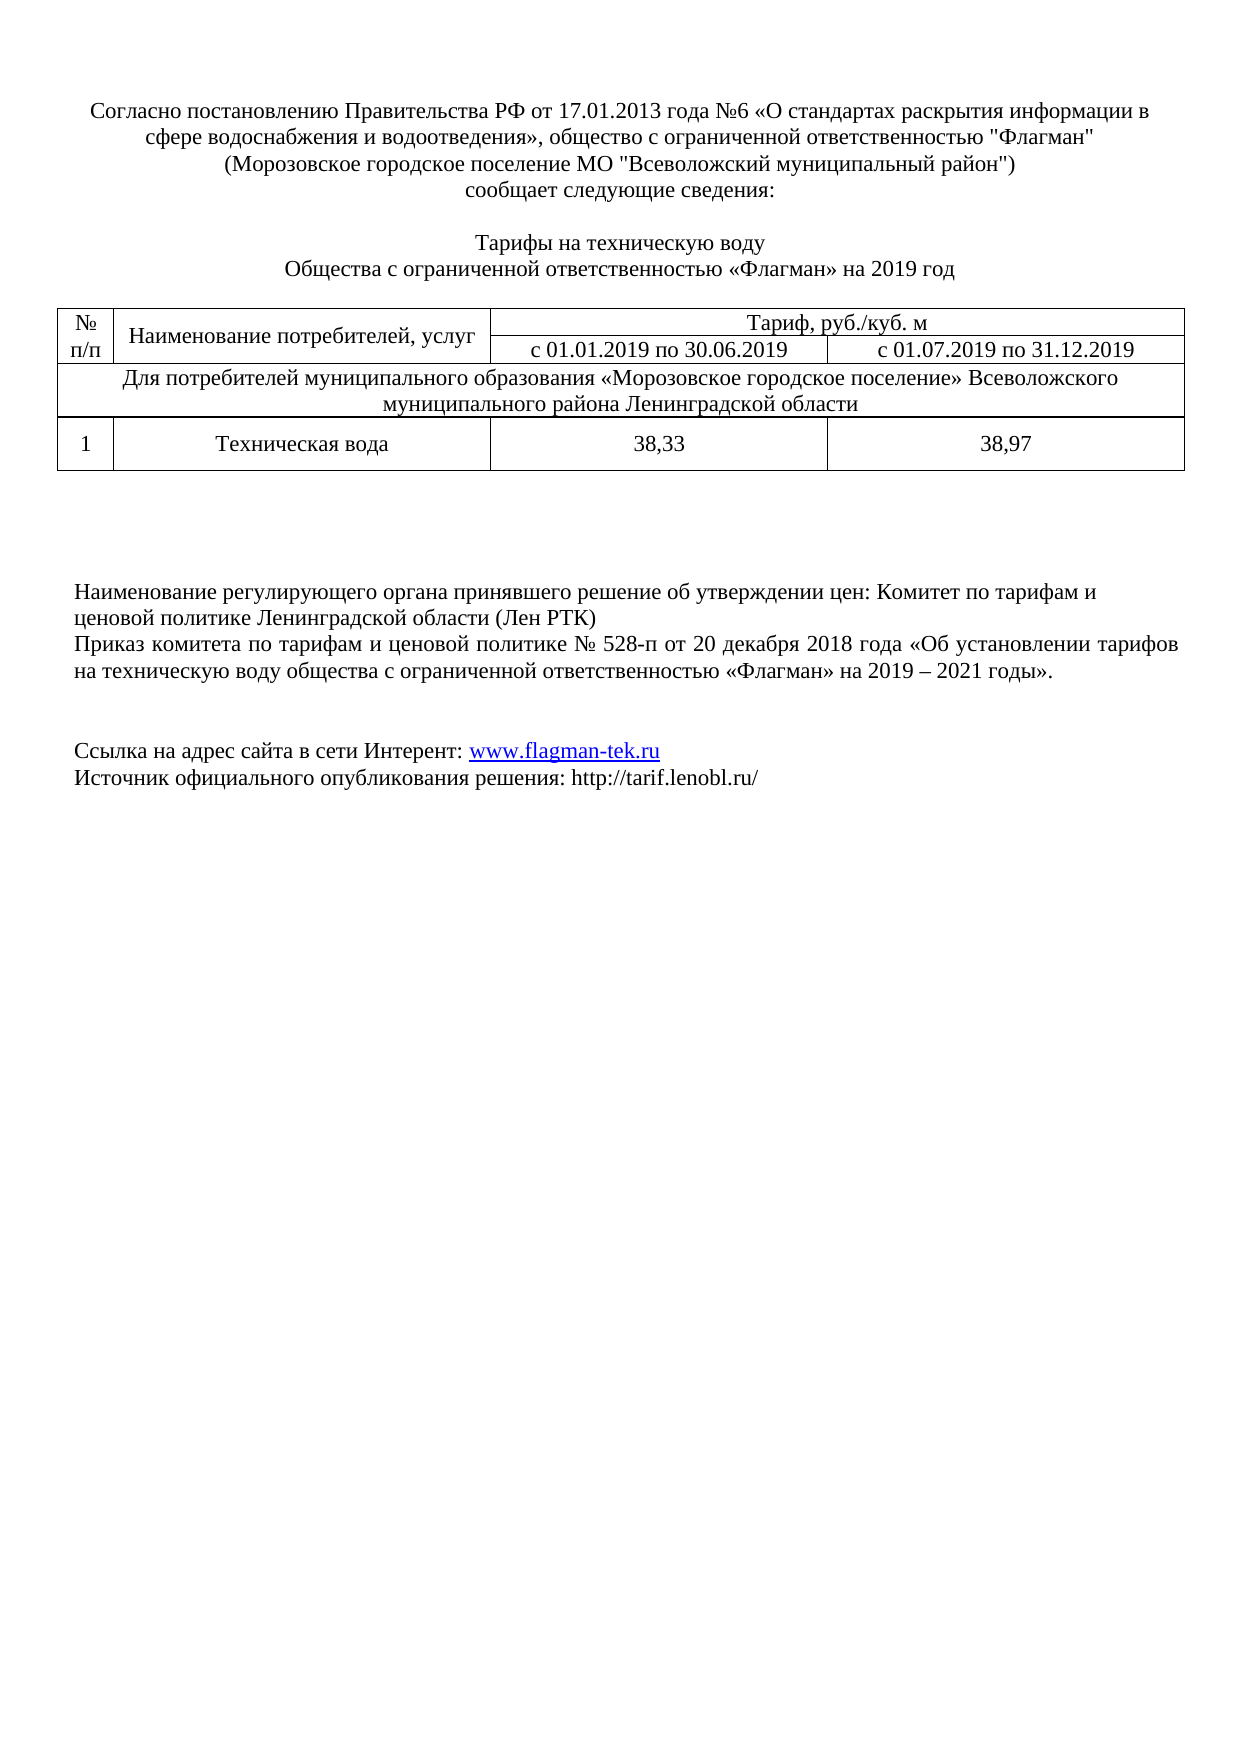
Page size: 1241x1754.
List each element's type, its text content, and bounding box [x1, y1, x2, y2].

table_header Наименование потребителей, услуг [114, 309, 490, 363]
text Ссылка на адрес сайта в сети Интерент: www.flagman-tek.ru [74, 737, 1181, 764]
table_header Тариф, руб./куб. м [491, 309, 1184, 335]
table_header № п/п [58, 309, 113, 363]
text Источник официального опубликования решения: http://tarif.lenobl.ru/ [74, 764, 1181, 790]
text сообщает следующие сведения: [59, 176, 1181, 202]
table_cell 38,97 [828, 418, 1184, 469]
text Приказ комитета по тарифам и ценовой политике № 528-п от 20 декабря 2018 года «Об установлении тарифов на техническую воду общества с ограниченной ответственностью «Флагман» на 2019 – 2021 годы». [74, 630, 1181, 683]
text Тарифы на техническую воду [59, 229, 1181, 255]
text Согласно постановлению Правительства РФ от 17.01.2013 года №6 «О стандартах раскрытия информации в сфере водоснабжения и водоотведения», общество с ограниченной ответственностью "Флагман" [59, 97, 1181, 150]
text (Морозовское городское поселение МО "Всеволожский муниципальный район") [59, 150, 1181, 176]
table_cell 38,33 [491, 418, 827, 469]
table_cell Техническая вода [114, 418, 490, 469]
table_cell Для потребителей муниципального образования «Морозовское городское поселение» Всеволожского муниципального района Ленинградской области [58, 364, 1184, 416]
table_cell 1 [58, 418, 113, 469]
table_cell с 01.07.2019 по 31.12.2019 [828, 336, 1184, 363]
text Наименование регулирующего органа принявшего решение об утверждении цен: Комитет по тарифам и ценовой политике Ленинградской области (Лен РТК) [74, 578, 1181, 630]
table_cell с 01.01.2019 по 30.06.2019 [491, 336, 827, 363]
text Общества с ограниченной ответственностью «Флагман» на 2019 год [59, 255, 1181, 282]
